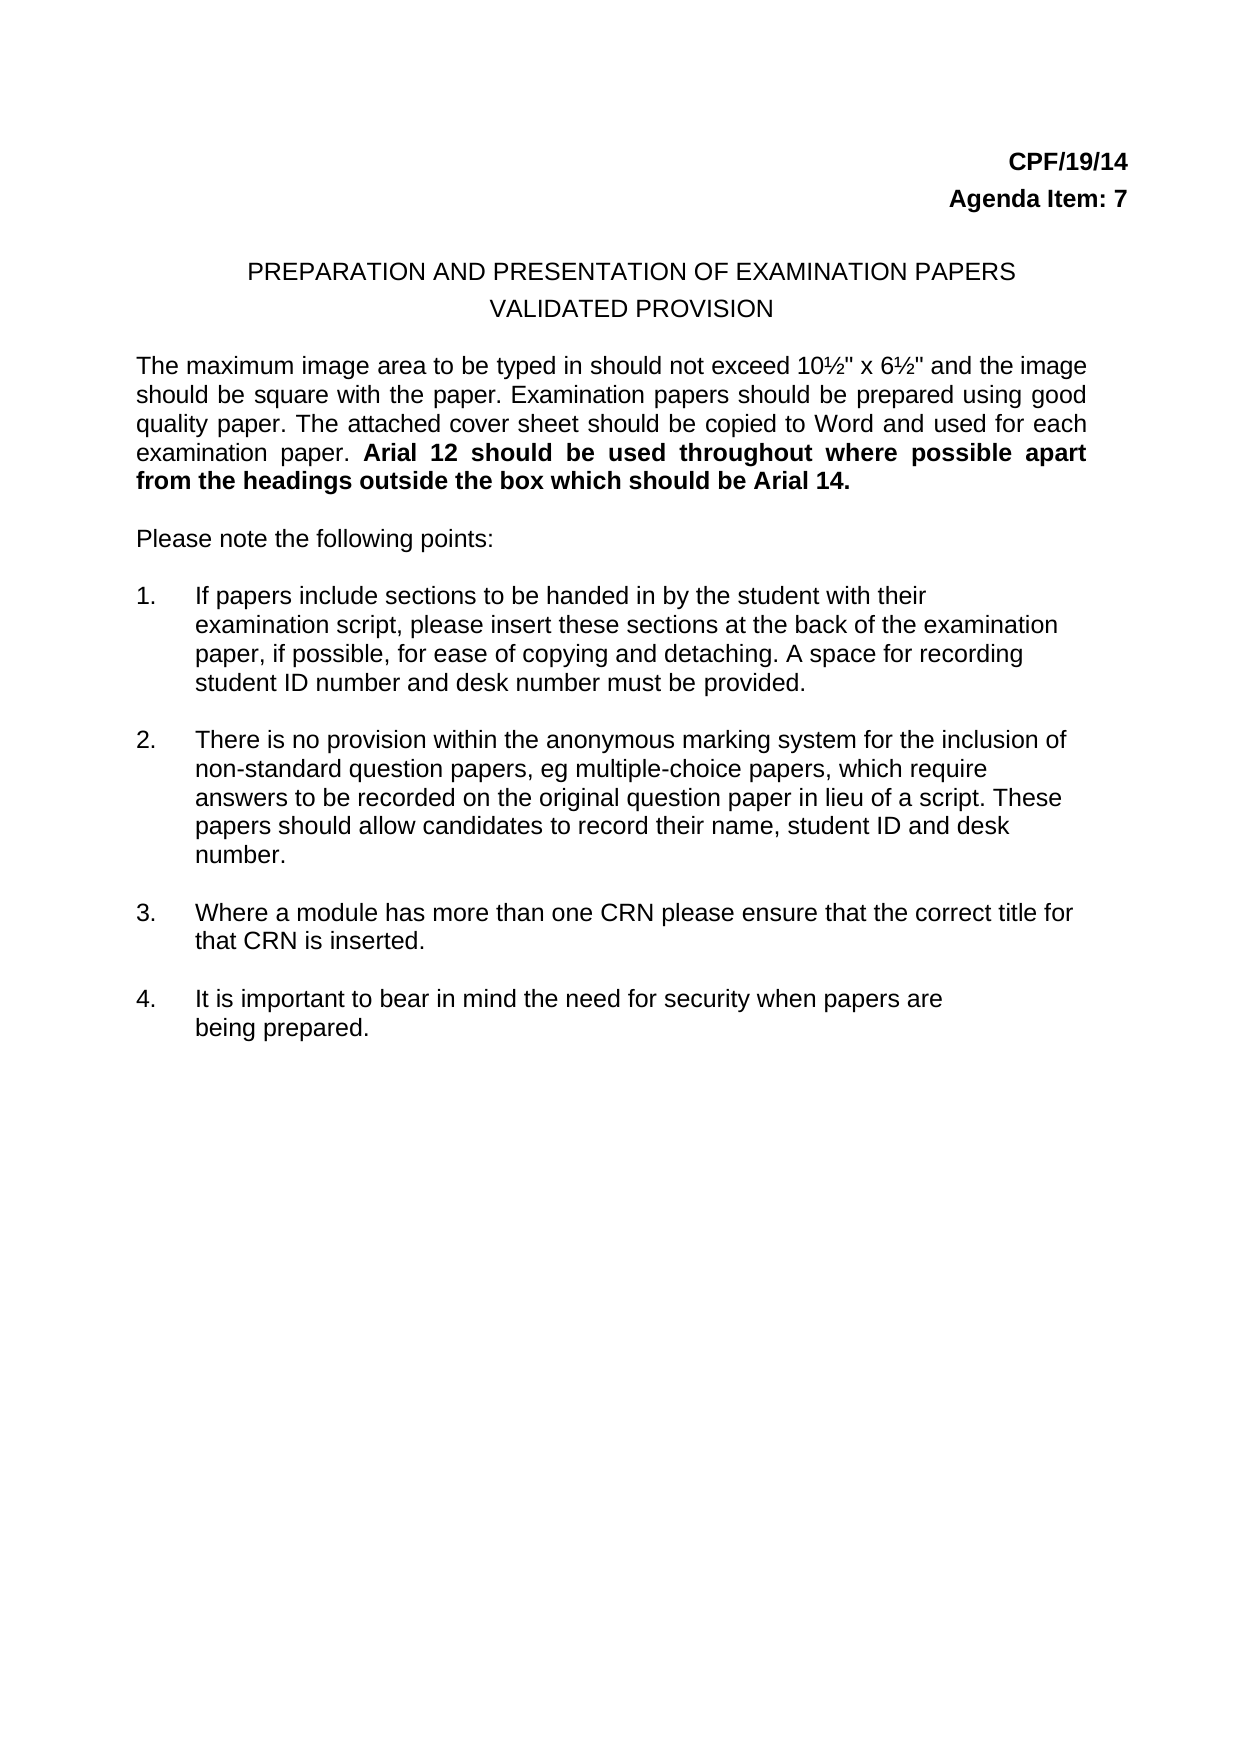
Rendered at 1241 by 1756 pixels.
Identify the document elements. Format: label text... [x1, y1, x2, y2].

list Where a module has more than one CRN please ensure that the correct title for that CRN is inserted. [136, 898, 1075, 955]
text Agenda Item: 7 [136, 184, 1128, 213]
list There is no provision within the anonymous marking system for the inclusion of non-standard question papers, eg multiple-choice papers, which require answers to be recorded on the original question paper in lieu of a script. These papers should allow candidates to record their name, student ID and desk number. [136, 725, 1071, 869]
text CPF/19/14 [136, 147, 1128, 176]
list It is important to bear in mind the need for security when papers are being prepared. [136, 984, 1012, 1041]
text PREPARATION AND PRESENTATION OF EXAMINATION PAPERS [136, 257, 1128, 286]
text The maximum image area to be typed in should not exceed 10½" x 6½" and the image should be square with the paper. Examination papers should be prepared using good quality paper. The attached cover sheet should be copied to Word and used for each examination paper. Arial 12 should be used throughout where possible apart from the headings outside the box which should be Arial 14. [136, 351, 1087, 495]
list If papers include sections to be handed in by the student with their examination script, please insert these sections at the back of the examination paper, if possible, for ease of copying and detaching. A space for recording student ID number and desk number must be provided. [136, 581, 1068, 696]
text VALIDATED PROVISION [136, 294, 1128, 322]
text Please note the following points: [136, 524, 1128, 552]
